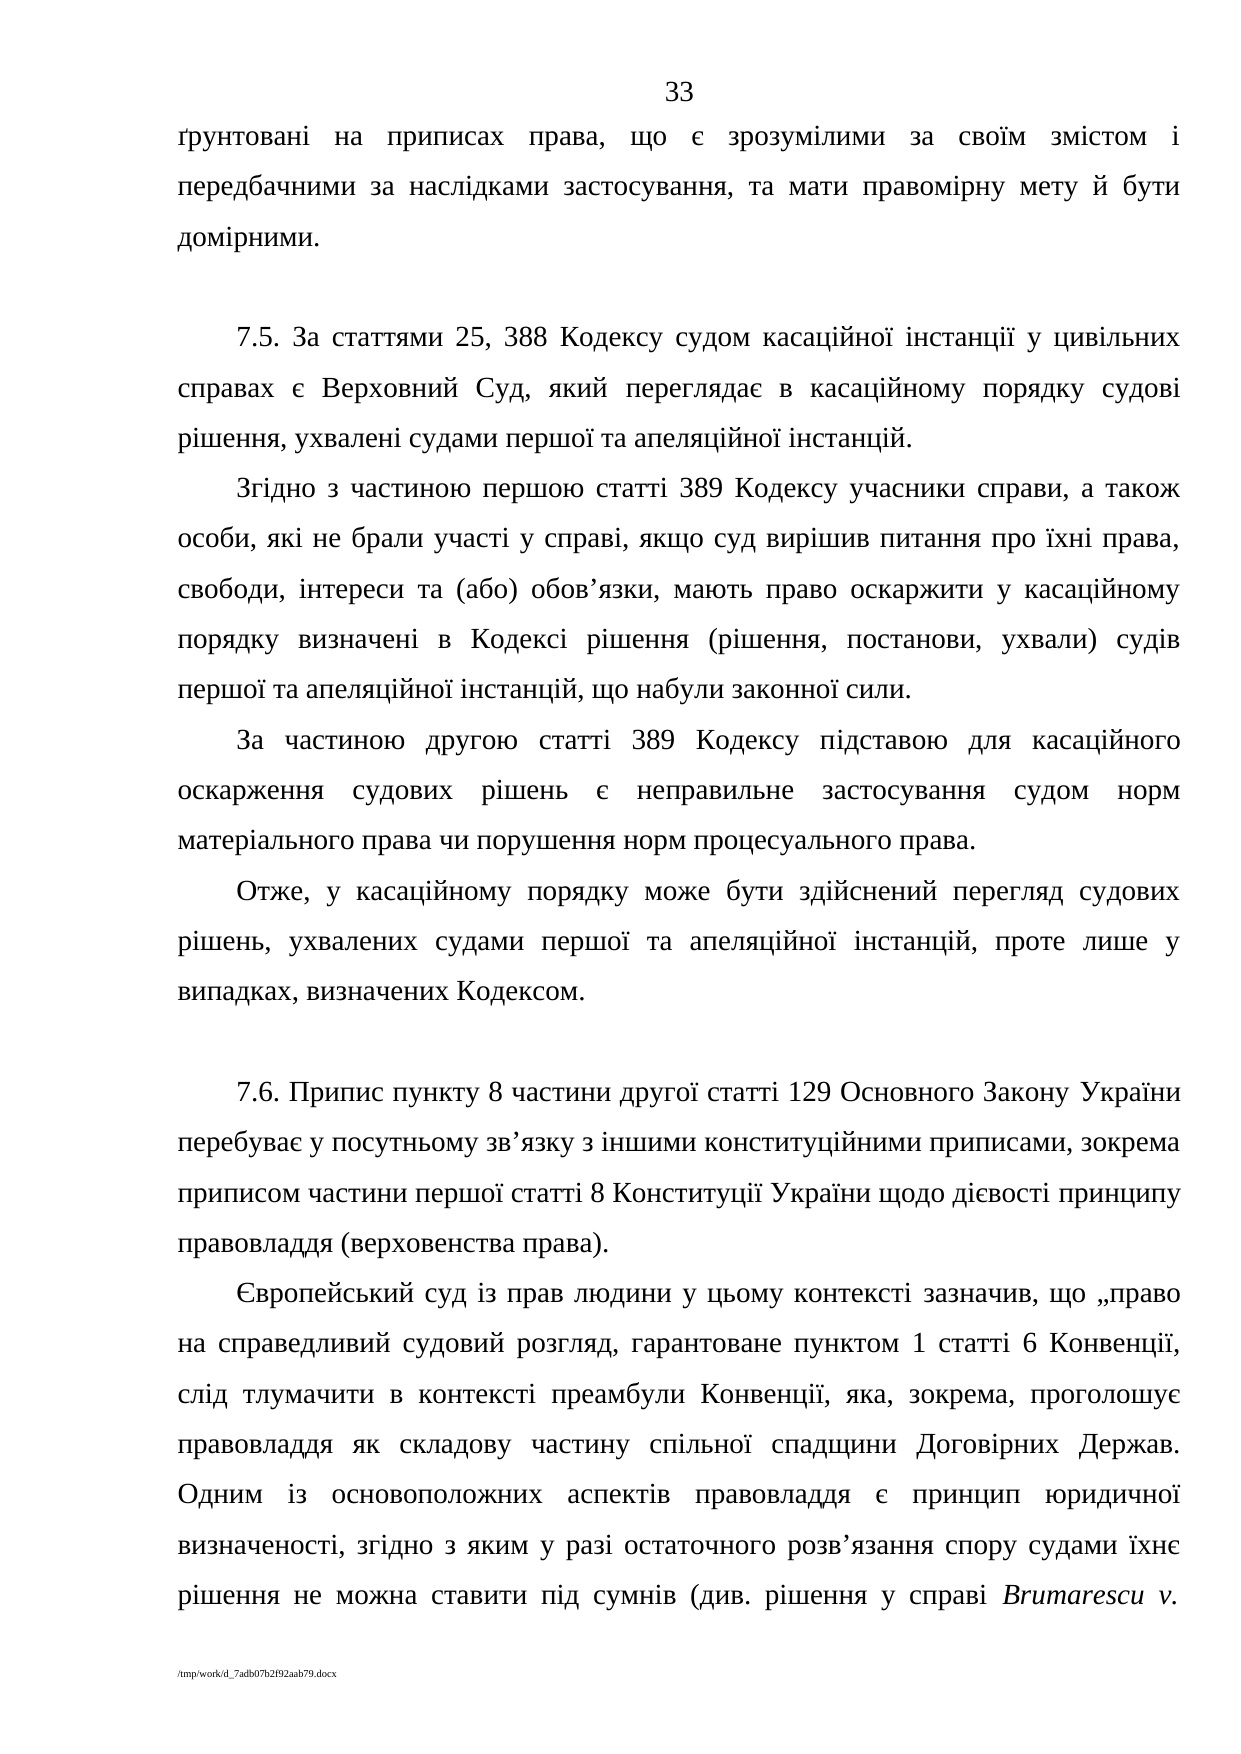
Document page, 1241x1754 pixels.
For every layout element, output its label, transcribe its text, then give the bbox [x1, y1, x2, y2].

text За частиною другою статті 389 Кодексу підставою для касаційного оскарження судових рішень є неправильне застосування судом норм матеріального права чи порушення норм процесуального права. [177, 722, 1181, 772]
text За частиною другою статті 389 Кодексу підставою для касаційного оскарження судових рішень є неправильне застосування судом норм матеріального права чи порушення норм процесуального права. [177, 806, 1181, 856]
text 7.5. За статтями 25, 388 Кодексу судом касаційної інстанції у цивільних справах є Верховний Суд, який переглядає в касаційному порядку судові рішення, ухвалені судами першої та апеляційної інстанцій. [177, 319, 1181, 453]
text Згідно з частиною першою статті 389 Кодексу учасники справи, а також особи, які не брали участі у справі, якщо суд вирішив питання про їхні права, свободи, інтереси та (або) обов’язки, мають право оскаржити у касаційному порядку визначені в Кодексі рішення (рішення, постанови, ухвали) судів першої та апеляційної інстанцій, що набули законної сили. [177, 470, 1181, 705]
text Отже, у касаційному порядку може бути здійснений перегляд судових рішень, ухвалених судами першої та апеляційної інстанцій, проте лише у випадках, визначених Кодексом. [177, 873, 1181, 1007]
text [177, 118, 1181, 252]
text 7.6. Припис пункту 8 частини другої статті 129 Основного Закону України перебуває у посутньому звʼязку з іншими конституційними приписами, зокрема приписом частини першої статті 8 Конституції України щодо дієвості принципу правовладдя (верховенства права). [177, 1074, 1181, 1258]
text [177, 1275, 1181, 1611]
